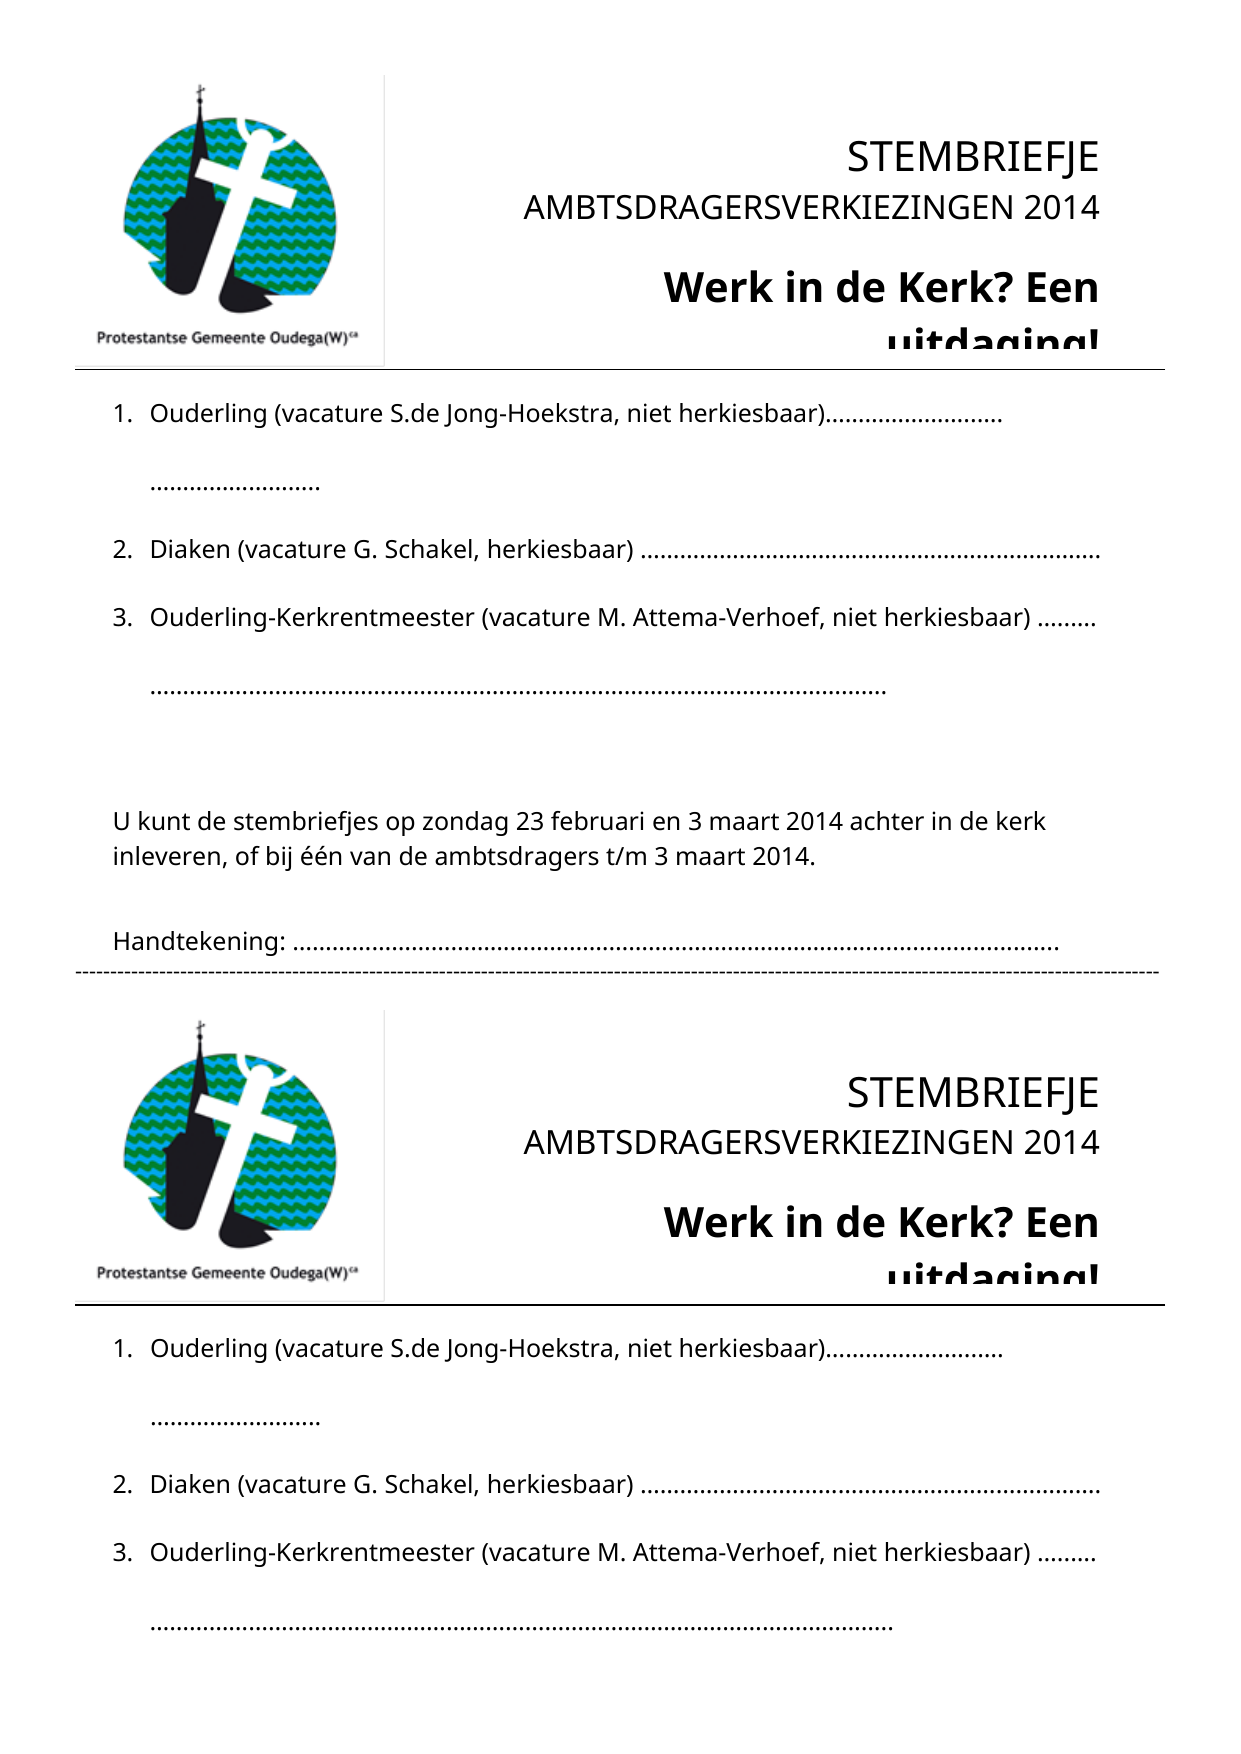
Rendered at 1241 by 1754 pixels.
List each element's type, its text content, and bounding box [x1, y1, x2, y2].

list Diaken (vacature G. Schakel, herkiesbaar) ……………………………………………………………. [112, 1467, 1165, 1501]
picture [75, 75, 386, 368]
list Ouderling-Kerkrentmeester (vacature M. Attema-Verhoef, niet herkiesbaar) …..….…………………………………………………………………………………………………. [112, 600, 1165, 702]
text U kunt de stembriefjes op zondag 23 februari en 3 maart 2014 achter in de kerk inleveren, of bij één van de ambtsdragers t/m 3 maart 2014. [112, 804, 1165, 872]
picture [75, 1010, 386, 1303]
list Ouderling-Kerkrentmeester (vacature M. Attema-Verhoef, niet herkiesbaar) …..….………………………………………………………………………………………………….. [112, 1535, 1165, 1637]
list Diaken (vacature G. Schakel, herkiesbaar) ……………………………………………………………. [112, 532, 1165, 566]
list Ouderling (vacature S.de Jong-Hoekstra, niet herkiesbaar)…………………..….…………………….. [112, 1331, 1165, 1433]
text Handtekening: ……………………………………………………………………………............................. [112, 923, 1165, 957]
list Ouderling (vacature S.de Jong-Hoekstra, niet herkiesbaar)…………………..….…………………….. [112, 395, 1165, 497]
text ----------------------------------------------------------------------------------------------------------------------------------------------------------- [75, 957, 1165, 985]
